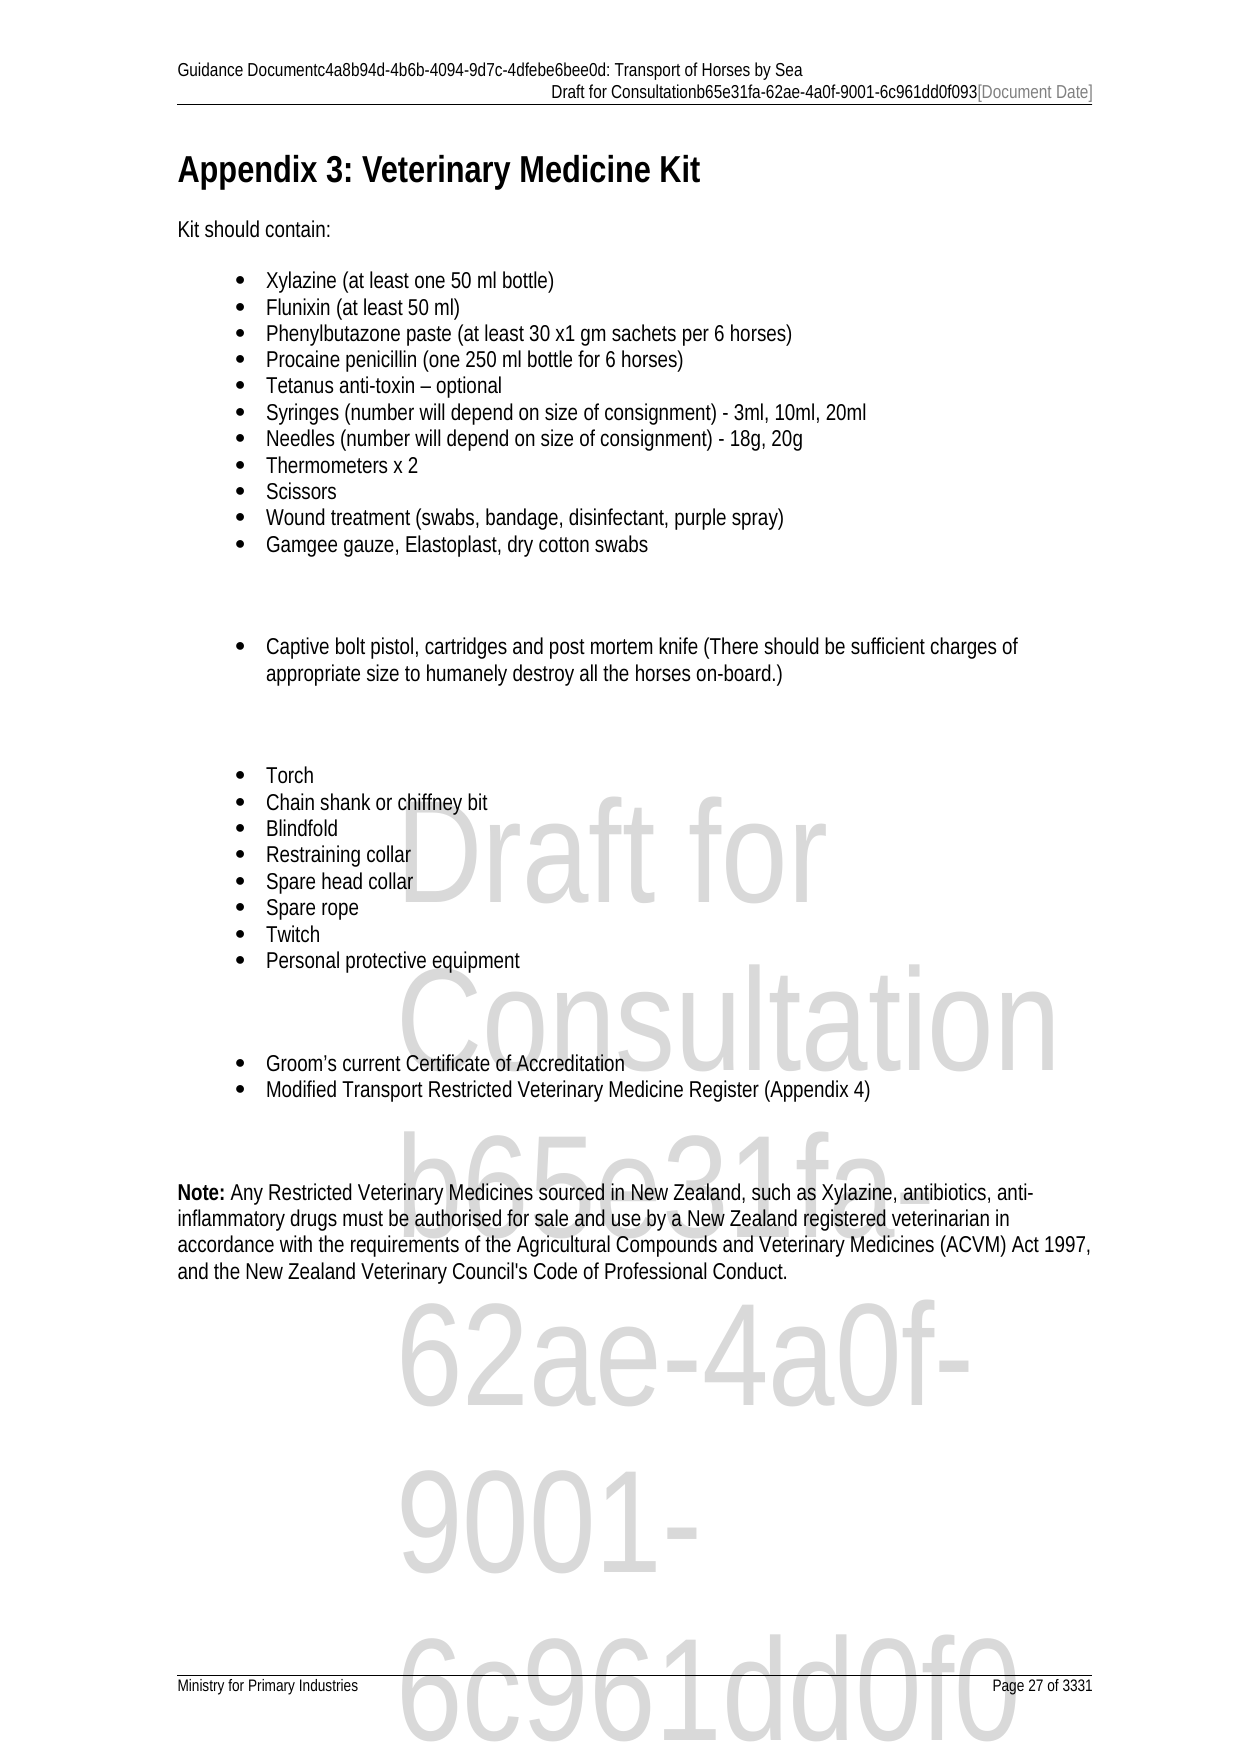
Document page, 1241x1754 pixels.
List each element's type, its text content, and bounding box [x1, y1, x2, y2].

text Spare rope [236, 894, 1092, 921]
text Scissors [236, 478, 1092, 504]
text Twitch [236, 921, 1092, 947]
text Modified Transport Restricted Veterinary Medicine Register (Appendix 4) [236, 1076, 1092, 1102]
text Kit should contain: [177, 216, 1092, 242]
text Xylazine (at least one 50 ml bottle) [236, 267, 1092, 293]
text Tetanus anti-toxin – optional [236, 372, 1092, 399]
text Syringes (number will depend on size of consignment) - 3ml, 10ml, 20ml [236, 399, 1092, 425]
text Torch [236, 762, 1092, 789]
text Flunixin (at least 50 ml) [236, 293, 1092, 320]
text Wound treatment (swabs, bandage, disinfectant, purple spray) [236, 504, 1092, 531]
text Procaine penicillin (one 250 ml bottle for 6 horses) [236, 346, 1092, 372]
text Blindfold [236, 815, 1092, 841]
text Note: Any Restricted Veterinary Medicines sourced in New Zealand, such as Xylazine, antibiotics, anti-inflammatory drugs must be authorised for sale and use by a New Zealand registered veterinarian in accordance with the requirements of the Agricultural Compounds and Veterinary Medicines (ACVM) Act 1997, and the New Zealand Veterinary Council's Code of Professional Conduct. [177, 1179, 1092, 1284]
text Captive bolt pistol, cartridges and post mortem knife (There should be sufficient charges of appropriate size to humanely destroy all the horses on-board.) [236, 633, 1092, 686]
text Groom’s current Certificate of Accreditation [236, 1049, 1092, 1076]
text Phenylbutazone paste (at least 30 x1 gm sachets per 6 horses) [236, 320, 1092, 346]
text Personal protective equipment [236, 947, 1092, 973]
text Needles (number will depend on size of consignment) - 18g, 20g [236, 425, 1092, 452]
text Restraining collar [236, 841, 1092, 868]
text Thermometers x 2 [236, 452, 1092, 478]
text Chain shank or chiffney bit [236, 789, 1092, 815]
subtitle Appendix 3: Veterinary Medicine Kit [177, 148, 1092, 191]
text Spare head collar [236, 868, 1092, 894]
text Gamgee gauze, Elastoplast, dry cotton swabs [236, 531, 1092, 557]
